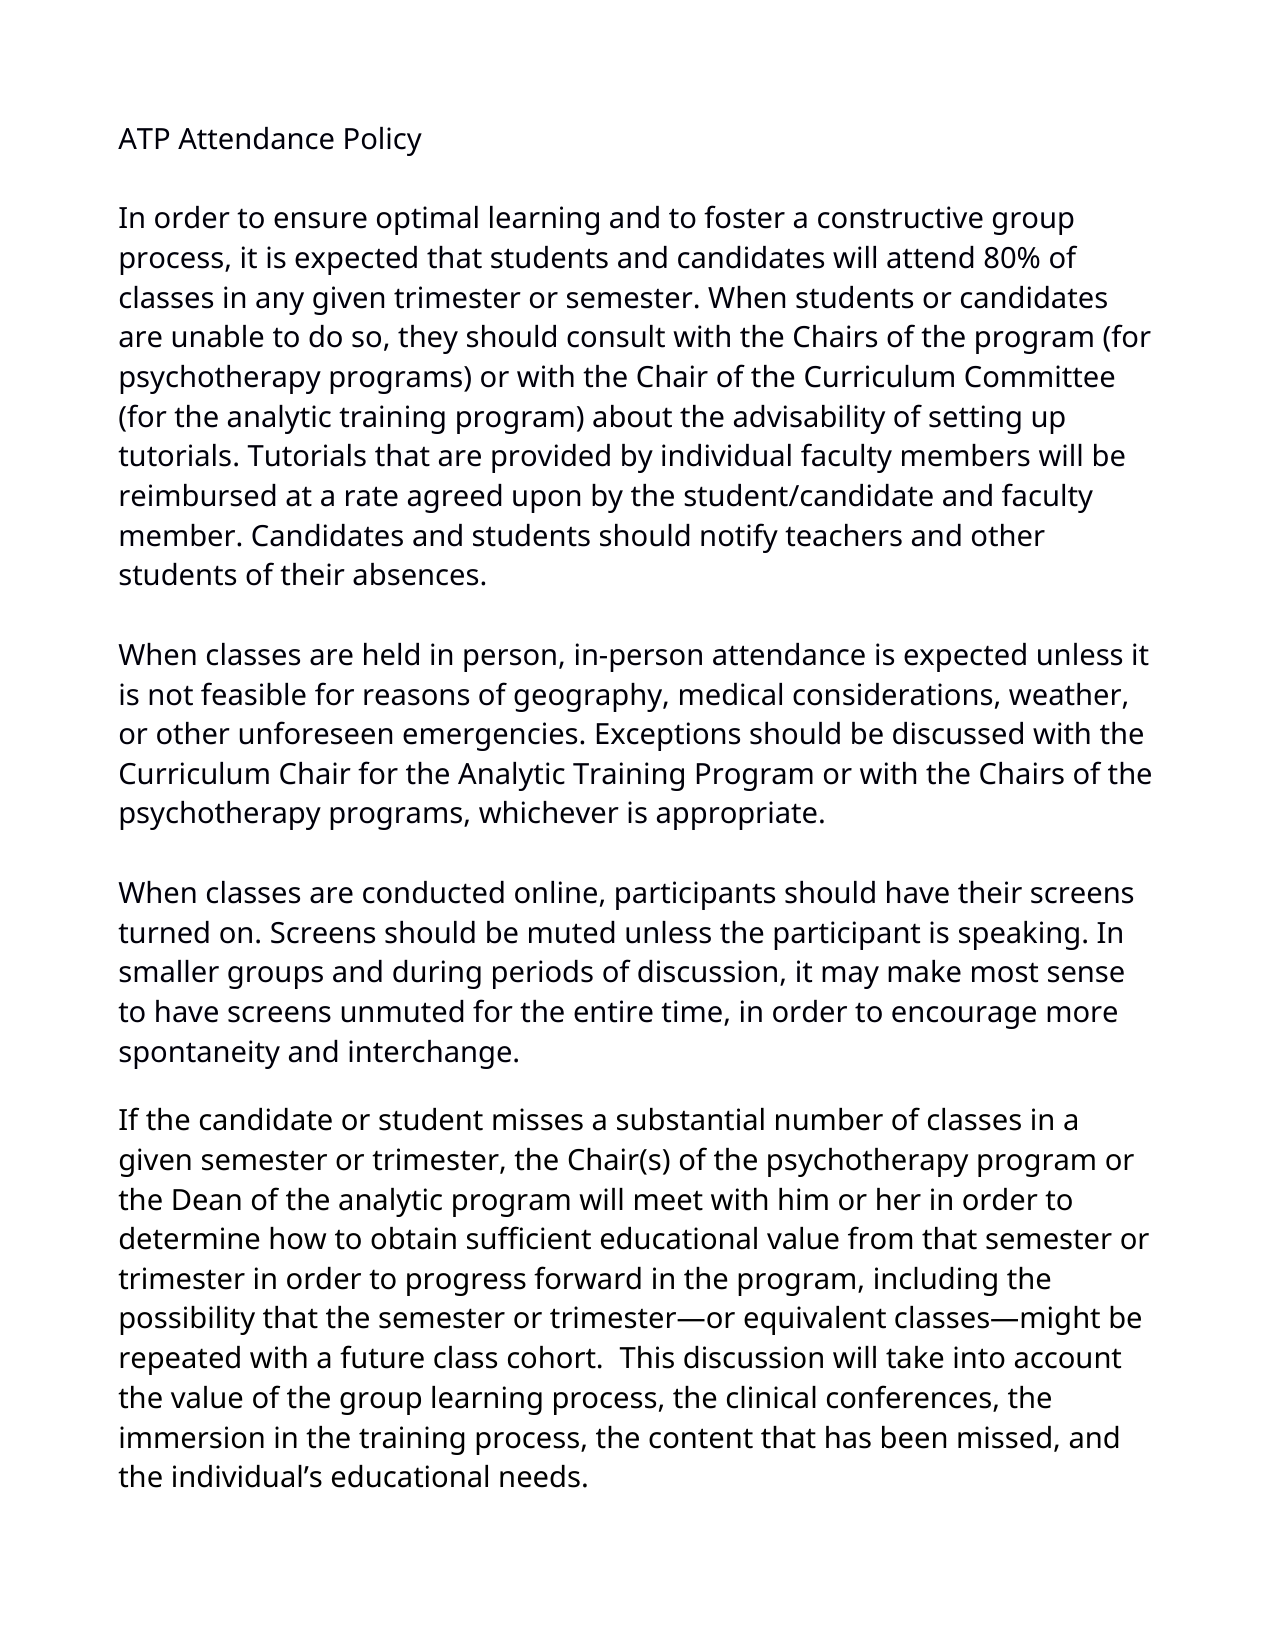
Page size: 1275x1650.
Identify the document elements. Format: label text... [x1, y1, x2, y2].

text If the candidate or student misses a substantial number of classes in a given semester or trimester, the Chair(s) of the psychotherapy program or the Dean of the analytic program will meet with him or her in order to determine how to obtain sufficient educational value from that semester or trimester in order to progress forward in the program, including the possibility that the semester or trimester—or equivalent classes—might be repeated with a future class cohort. This discussion will take into account the value of the group learning process, the clinical conferences, the immersion in the training process, the content that has been missed, and the individual’s educational needs. [118, 1099, 1157, 1496]
text ATP Attendance Policy [118, 118, 1157, 158]
text When classes are conducted online, participants should have their screens turned on. Screens should be muted unless the participant is speaking. In smaller groups and during periods of discussion, it may make most sense to have screens unmuted for the entire time, in order to encourage more spontaneity and interchange. [118, 872, 1157, 1071]
text In order to ensure optimal learning and to foster a constructive group process, it is expected that students and candidates will attend 80% of classes in any given trimester or semester. When students or candidates are unable to do so, they should consult with the Chairs of the program (for psychotherapy programs) or with the Chair of the Curriculum Committee (for the analytic training program) about the advisability of setting up tutorials. Tutorials that are provided by individual faculty members will be reimbursed at a rate agreed upon by the student/candidate and faculty member. Candidates and students should notify teachers and other students of their absences. [118, 197, 1157, 594]
text When classes are held in person, in-person attendance is expected unless it is not feasible for reasons of geography, medical considerations, weather, or other unforeseen emergencies. Exceptions should be discussed with the Curriculum Chair for the Analytic Training Program or with the Chairs of the psychotherapy programs, whichever is appropriate. [118, 634, 1157, 832]
